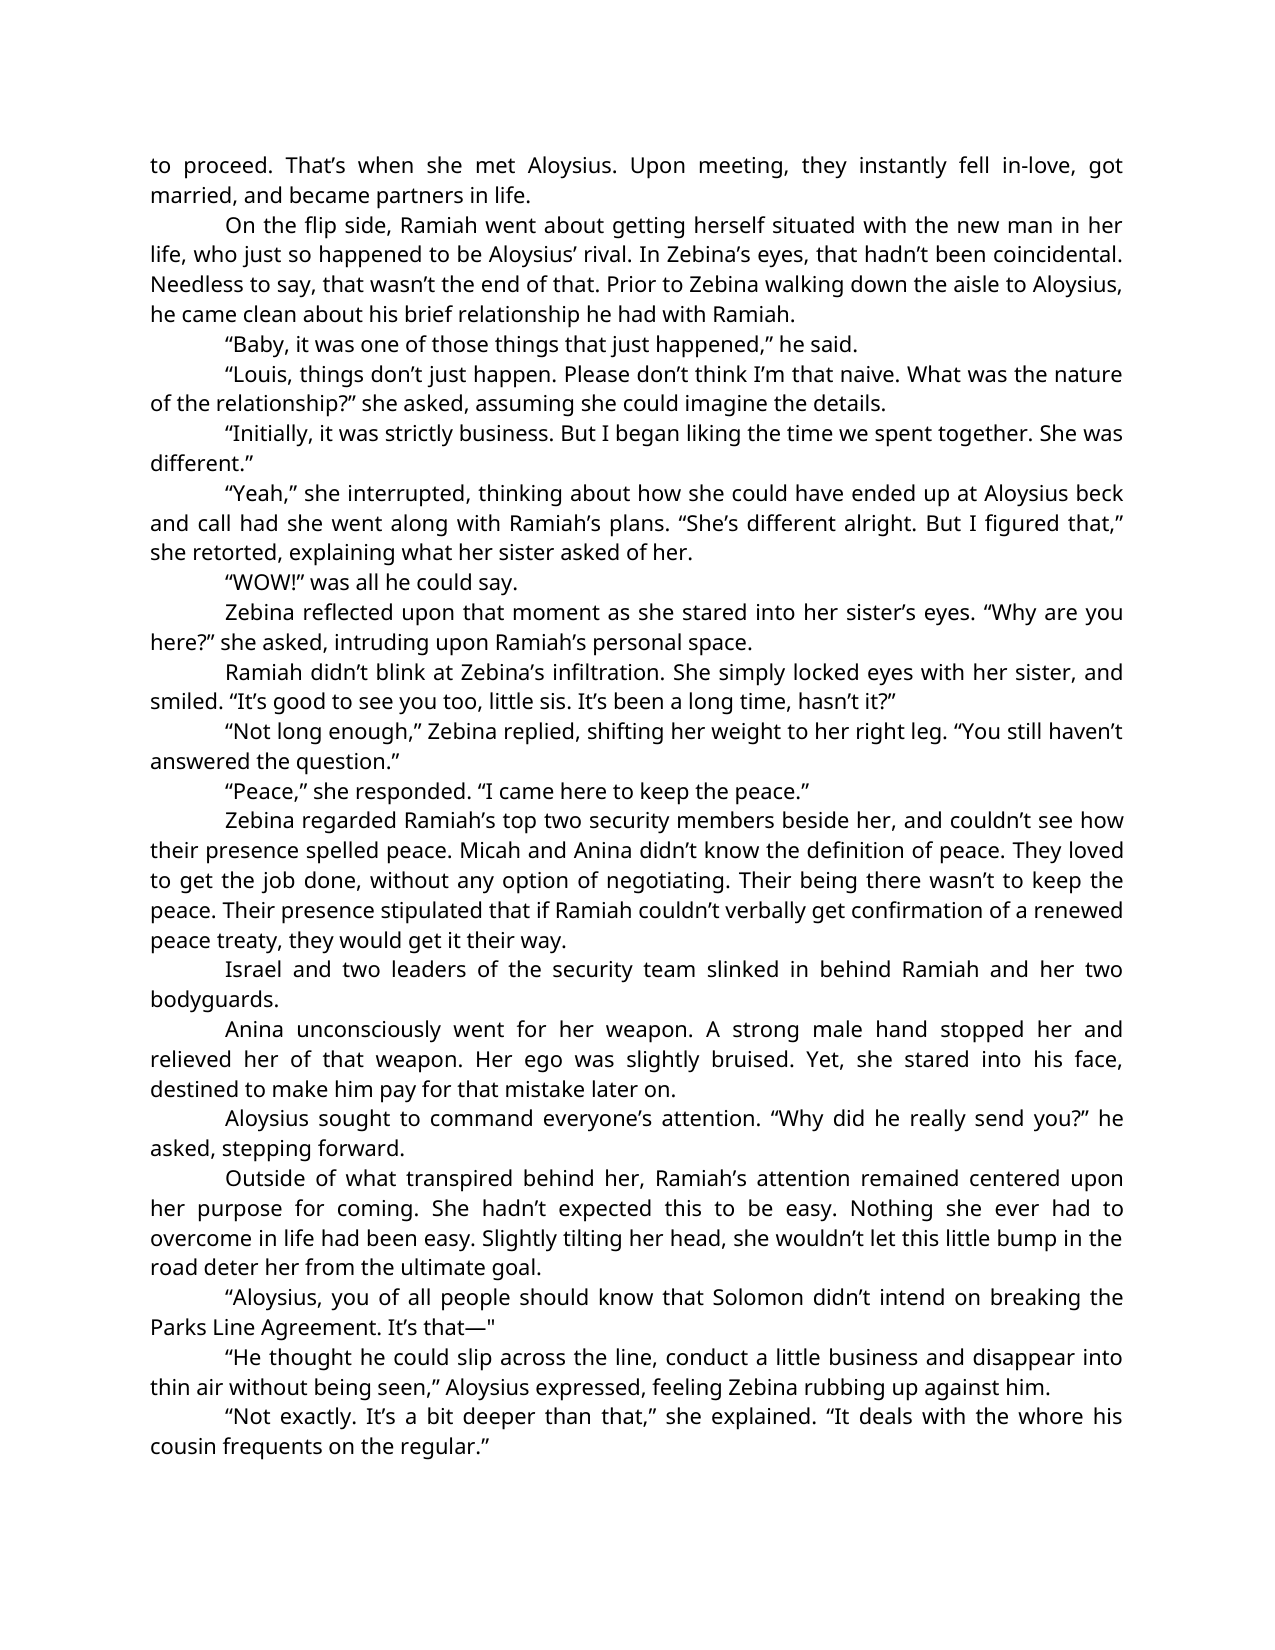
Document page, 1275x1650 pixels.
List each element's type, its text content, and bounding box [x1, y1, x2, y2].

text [150, 150, 1125, 209]
text Ramiah didn’t blink at Zebina’s infiltration. She simply locked eyes with her sister, and smiled. “It’s good to see you too, little sis. It’s been a long time, hasn’t it?” [150, 656, 1125, 716]
text “Not exactly. It’s a bit deeper than that,” she explained. “It deals with the whore his cousin frequents on the regular.” [150, 1401, 1125, 1461]
text “Baby, it was one of those things that just happened,” he said. [150, 329, 1125, 358]
text “Peace,” she responded. “I came here to keep the peace.” [150, 776, 1125, 805]
text Zebina reflected upon that moment as she stared into her sister’s eyes. “Why are you here?” she asked, intruding upon Ramiah’s personal space. [150, 597, 1125, 656]
text Israel and two leaders of the security team slinked in behind Ramiah and her two bodyguards. [150, 954, 1125, 1014]
text “Yeah,” she interrupted, thinking about how she could have ended up at Aloysius beck and call had she went along with Ramiah’s plans. “She’s different alright. But I figured that,” she retorted, explaining what her sister asked of her. [150, 478, 1125, 567]
text “Initially, it was strictly business. But I began liking the time we spent together. She was different.” [150, 418, 1125, 478]
text Aloysius sought to command everyone’s attention. “Why did he really send you?” he asked, stepping forward. [150, 1103, 1125, 1163]
text Outside of what transpired behind her, Ramiah’s attention remained centered upon her purpose for coming. She hadn’t expected this to be easy. Nothing she ever had to overcome in life had been easy. Slightly tilting her head, she wouldn’t let this little bump in the road deter her from the ultimate goal. [150, 1163, 1125, 1282]
text “WOW!” was all he could say. [150, 567, 1125, 597]
text Anina unconsciously went for her weapon. A strong male hand stopped her and relieved her of that weapon. Her ego was slightly bruised. Yet, she stared into his face, destined to make him pay for that mistake later on. [150, 1014, 1125, 1103]
text On the flip side, Ramiah went about getting herself situated with the new man in her life, who just so happened to be Aloysius’ rival. In Zebina’s eyes, that hadn’t been coincidental. Needless to say, that wasn’t the end of that. Prior to Zebina walking down the aisle to Aloysius, he came clean about his brief relationship he had with Ramiah. [150, 209, 1125, 329]
text Zebina regarded Ramiah’s top two security members beside her, and couldn’t see how their presence spelled peace. Micah and Anina didn’t know the definition of peace. They loved to get the job done, without any option of negotiating. Their being there wasn’t to keep the peace. Their presence stipulated that if Ramiah couldn’t verbally get confirmation of a renewed peace treaty, they would get it their way. [150, 805, 1125, 954]
text “Aloysius, you of all people should know that Solomon didn’t intend on breaking the Parks Line Agreement. It’s that—" [150, 1282, 1125, 1342]
text “Louis, things don’t just happen. Please don’t think I’m that naive. What was the nature of the relationship?” she asked, assuming she could imagine the details. [150, 358, 1125, 418]
text “Not long enough,” Zebina replied, shifting her weight to her right leg. “You still haven’t answered the question.” [150, 716, 1125, 776]
text “He thought he could slip across the line, conduct a little business and disappear into thin air without being seen,” Aloysius expressed, feeling Zebina rubbing up against him. [150, 1342, 1125, 1401]
